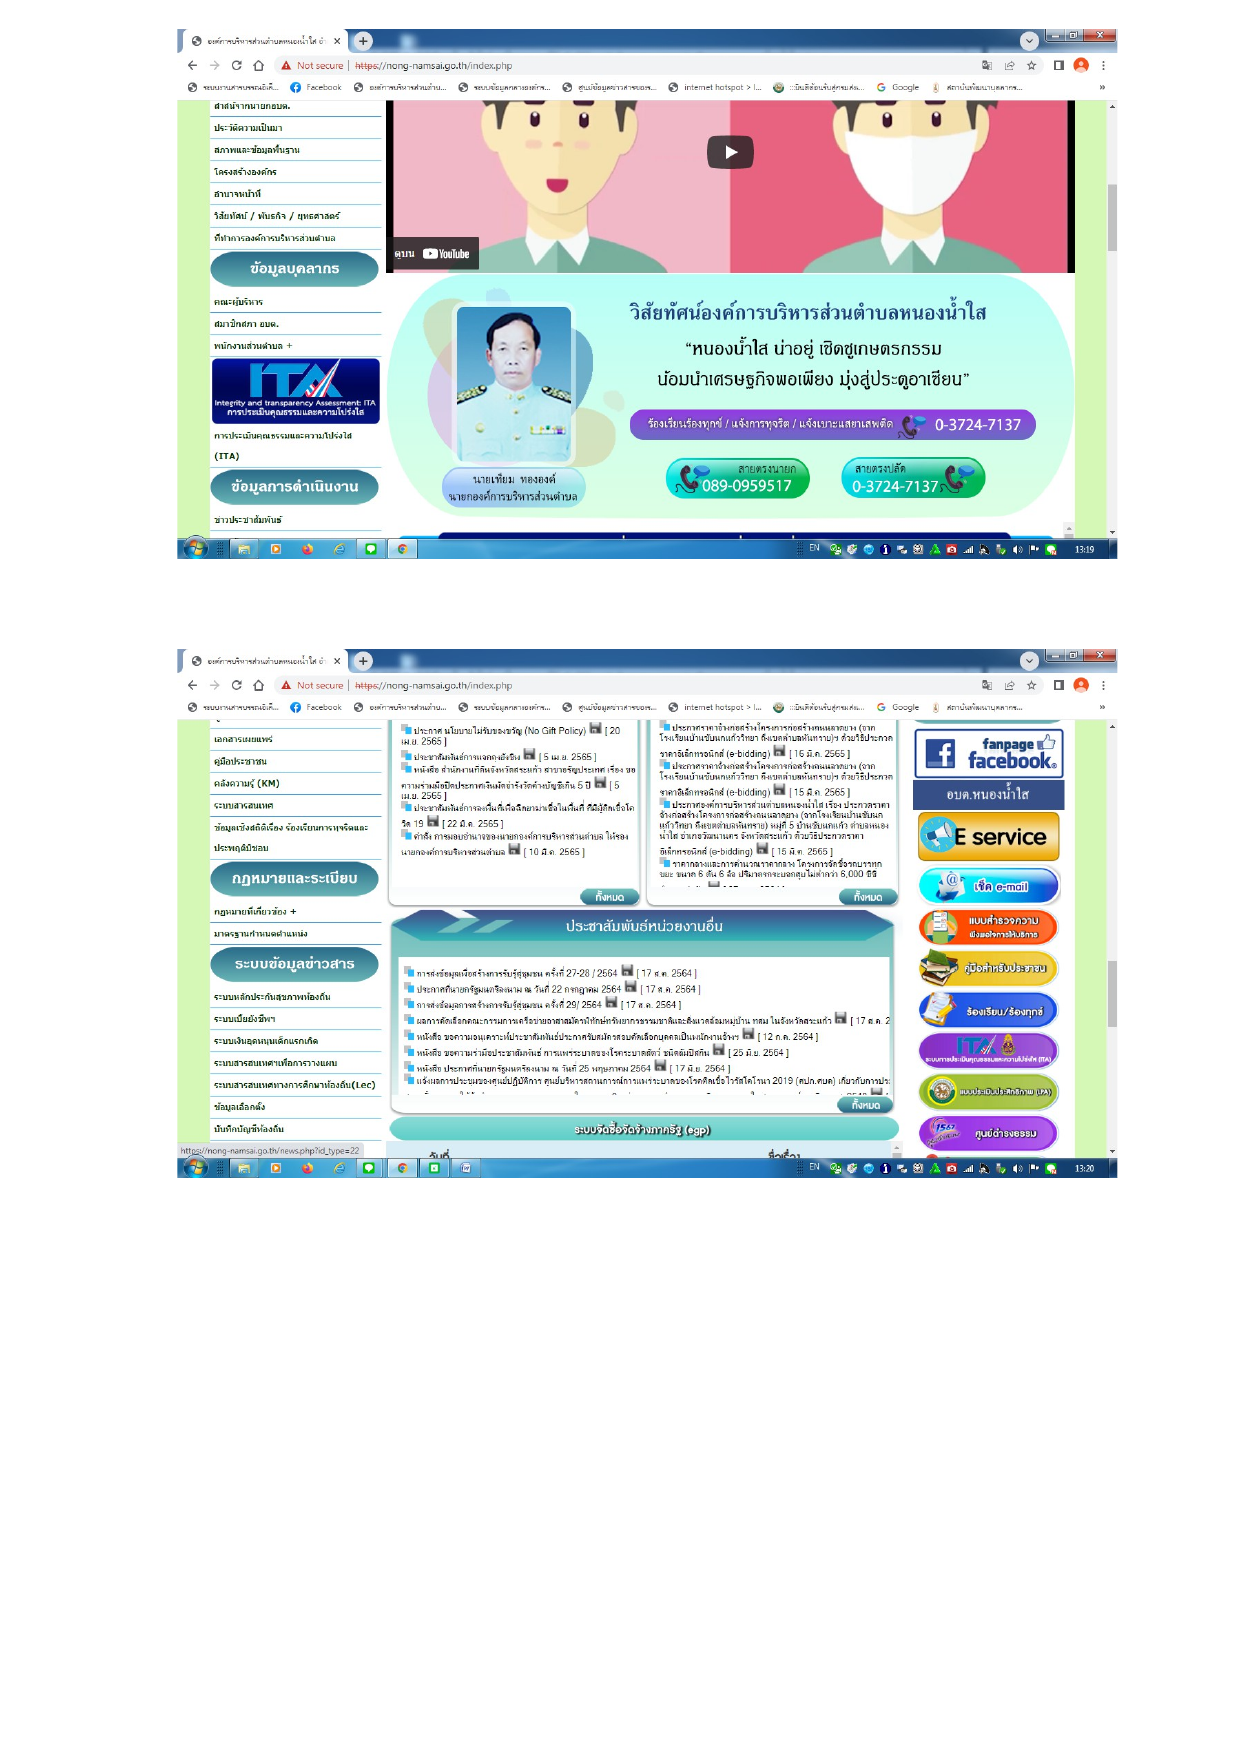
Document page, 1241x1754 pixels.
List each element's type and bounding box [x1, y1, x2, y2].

picture [177, 29, 1118, 559]
picture [177, 649, 1118, 1178]
